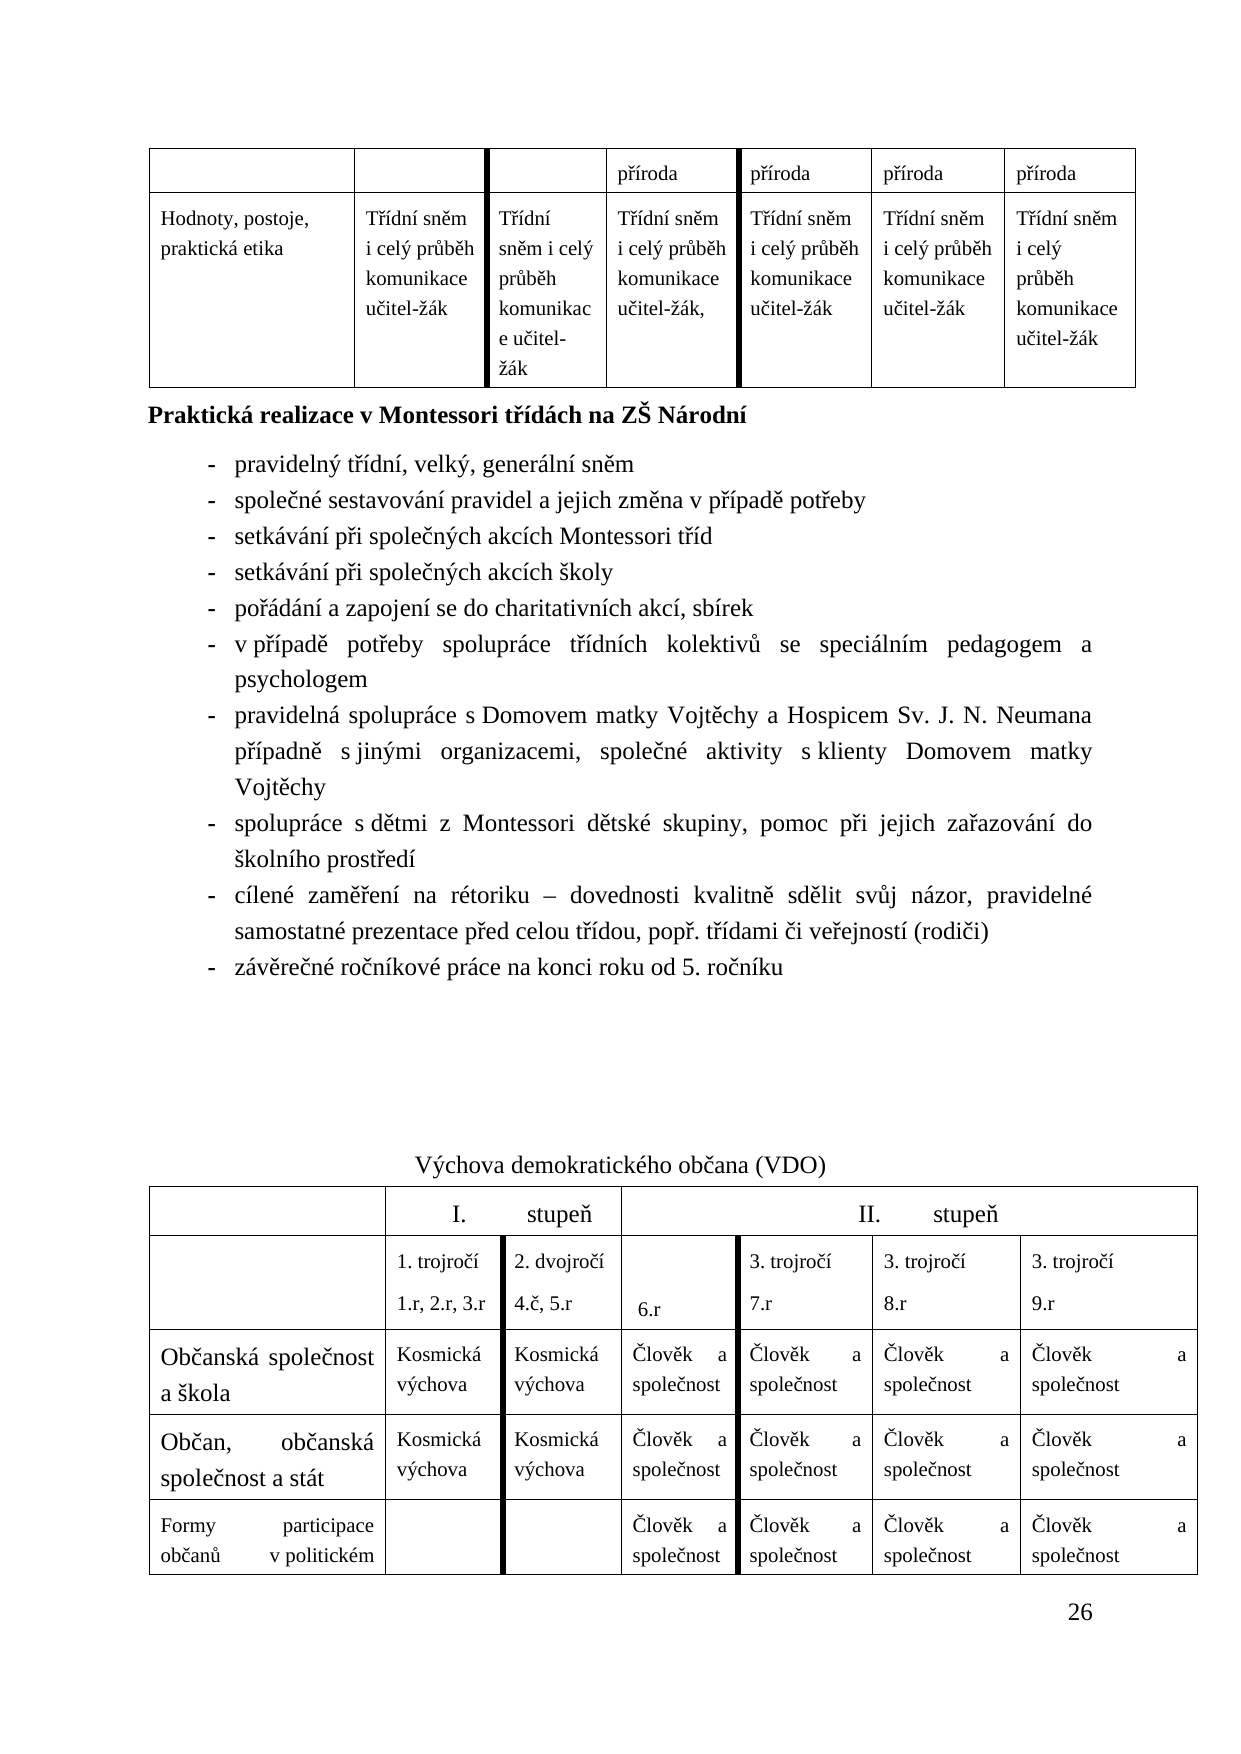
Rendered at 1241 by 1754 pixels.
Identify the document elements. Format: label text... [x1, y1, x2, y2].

table_cell Člověk a společnost [873, 1415, 1020, 1499]
table_cell Občanská společnost a škola [150, 1330, 385, 1414]
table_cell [872, 149, 1004, 192]
table_cell Člověk a společnost [873, 1330, 1020, 1414]
table_cell 3. trojročí 9.r [1021, 1236, 1197, 1328]
table_cell Člověk a společnost [741, 1500, 872, 1574]
table_cell Kosmická výchova [506, 1330, 621, 1414]
table_header [150, 1187, 385, 1235]
table_cell Člověk a společnost [1021, 1415, 1197, 1499]
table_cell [742, 149, 871, 192]
table_header stupeň [386, 1187, 621, 1235]
list cílené zaměření na rétoriku – dovednosti kvalitně sdělit svůj názor, pravidelné samostatné prezentace před celou třídou, popř. třídami či veřejností (rodiči) [207, 880, 1093, 945]
table_cell Člověk a společnost [622, 1415, 735, 1499]
table_cell Hodnoty, postoje, praktická etika [150, 193, 354, 387]
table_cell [1005, 149, 1135, 192]
table_cell Třídní sněm i celý průběh komunikace učitel-žák [872, 193, 1004, 387]
table_cell [150, 1236, 385, 1328]
table_cell Člověk a společnost [741, 1330, 872, 1414]
list pravidelný třídní, velký, generální sněm [207, 449, 1093, 478]
list v případě potřeby spolupráce třídních kolektivů se speciálním pedagogem a psychologem [207, 629, 1093, 693]
table_cell Třídní sněm i celý průběh komunikace učitel-žák [1005, 193, 1135, 387]
table_cell 6.r [622, 1236, 735, 1328]
list pořádání a zapojení se do charitativních akcí, sbírek [207, 593, 1093, 621]
table_cell Člověk a společnost [1021, 1330, 1197, 1414]
table_cell Člověk a společnost [741, 1415, 872, 1499]
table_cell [150, 149, 354, 192]
table_cell Třídní sněm i celý průběh komunikace učitel-žák, [607, 193, 736, 387]
table_cell 1. trojročí 1.r, 2.r, 3.r [386, 1236, 500, 1328]
table_cell Kosmická výchova [386, 1415, 500, 1499]
table_header stupeň [622, 1187, 1197, 1235]
table_cell Kosmická výchova [506, 1415, 621, 1499]
table_cell Kosmická výchova [386, 1330, 500, 1414]
table_cell Třídní sněm i celý průběh komunikace učitel-žák [490, 193, 606, 387]
list pravidelná spolupráce s Domovem matky Vojtěchy a Hospicem Sv. J. N. Neumana případně s jinými organizacemi, společné aktivity s klienty Domovem matky Vojtěchy [207, 701, 1093, 801]
table_cell 2. dvojročí 4.č, 5.r [506, 1236, 621, 1328]
table_cell Třídní sněm i celý průběh komunikace učitel-žák [742, 193, 871, 387]
list společné sestavování pravidel a jejich změna v případě potřeby [207, 485, 1093, 514]
list spolupráce s dětmi z Montessori dětské skupiny, pomoc při jejich zařazování do školního prostředí [207, 808, 1093, 873]
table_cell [150, 1500, 385, 1574]
table_cell Člověk a společnost [622, 1500, 735, 1574]
list setkávání při společných akcích školy [207, 557, 1093, 586]
list závěrečné ročníkové práce na konci roku od 5. ročníku [207, 952, 1093, 981]
list setkávání při společných akcích Montessori tříd [207, 521, 1093, 549]
table_cell [386, 1500, 500, 1574]
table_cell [490, 149, 606, 192]
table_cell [355, 149, 484, 192]
table_cell Člověk a společnost [622, 1330, 735, 1414]
table_cell Občan, občanská společnost a stát [150, 1415, 385, 1499]
table_cell Člověk a společnost [1021, 1500, 1197, 1574]
table_cell 3. trojročí 7.r [741, 1236, 872, 1328]
text Výchova demokratického občana (VDO) [148, 1150, 1093, 1179]
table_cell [607, 149, 736, 192]
table_cell 3. trojročí 8.r [873, 1236, 1020, 1328]
table_cell [506, 1500, 621, 1574]
table_cell Člověk a společnost [873, 1500, 1020, 1574]
text Praktická realizace v Montessori třídách na ZŠ Národní [148, 401, 1093, 429]
table_cell Třídní sněm i celý průběh komunikace učitel-žák [355, 193, 484, 387]
